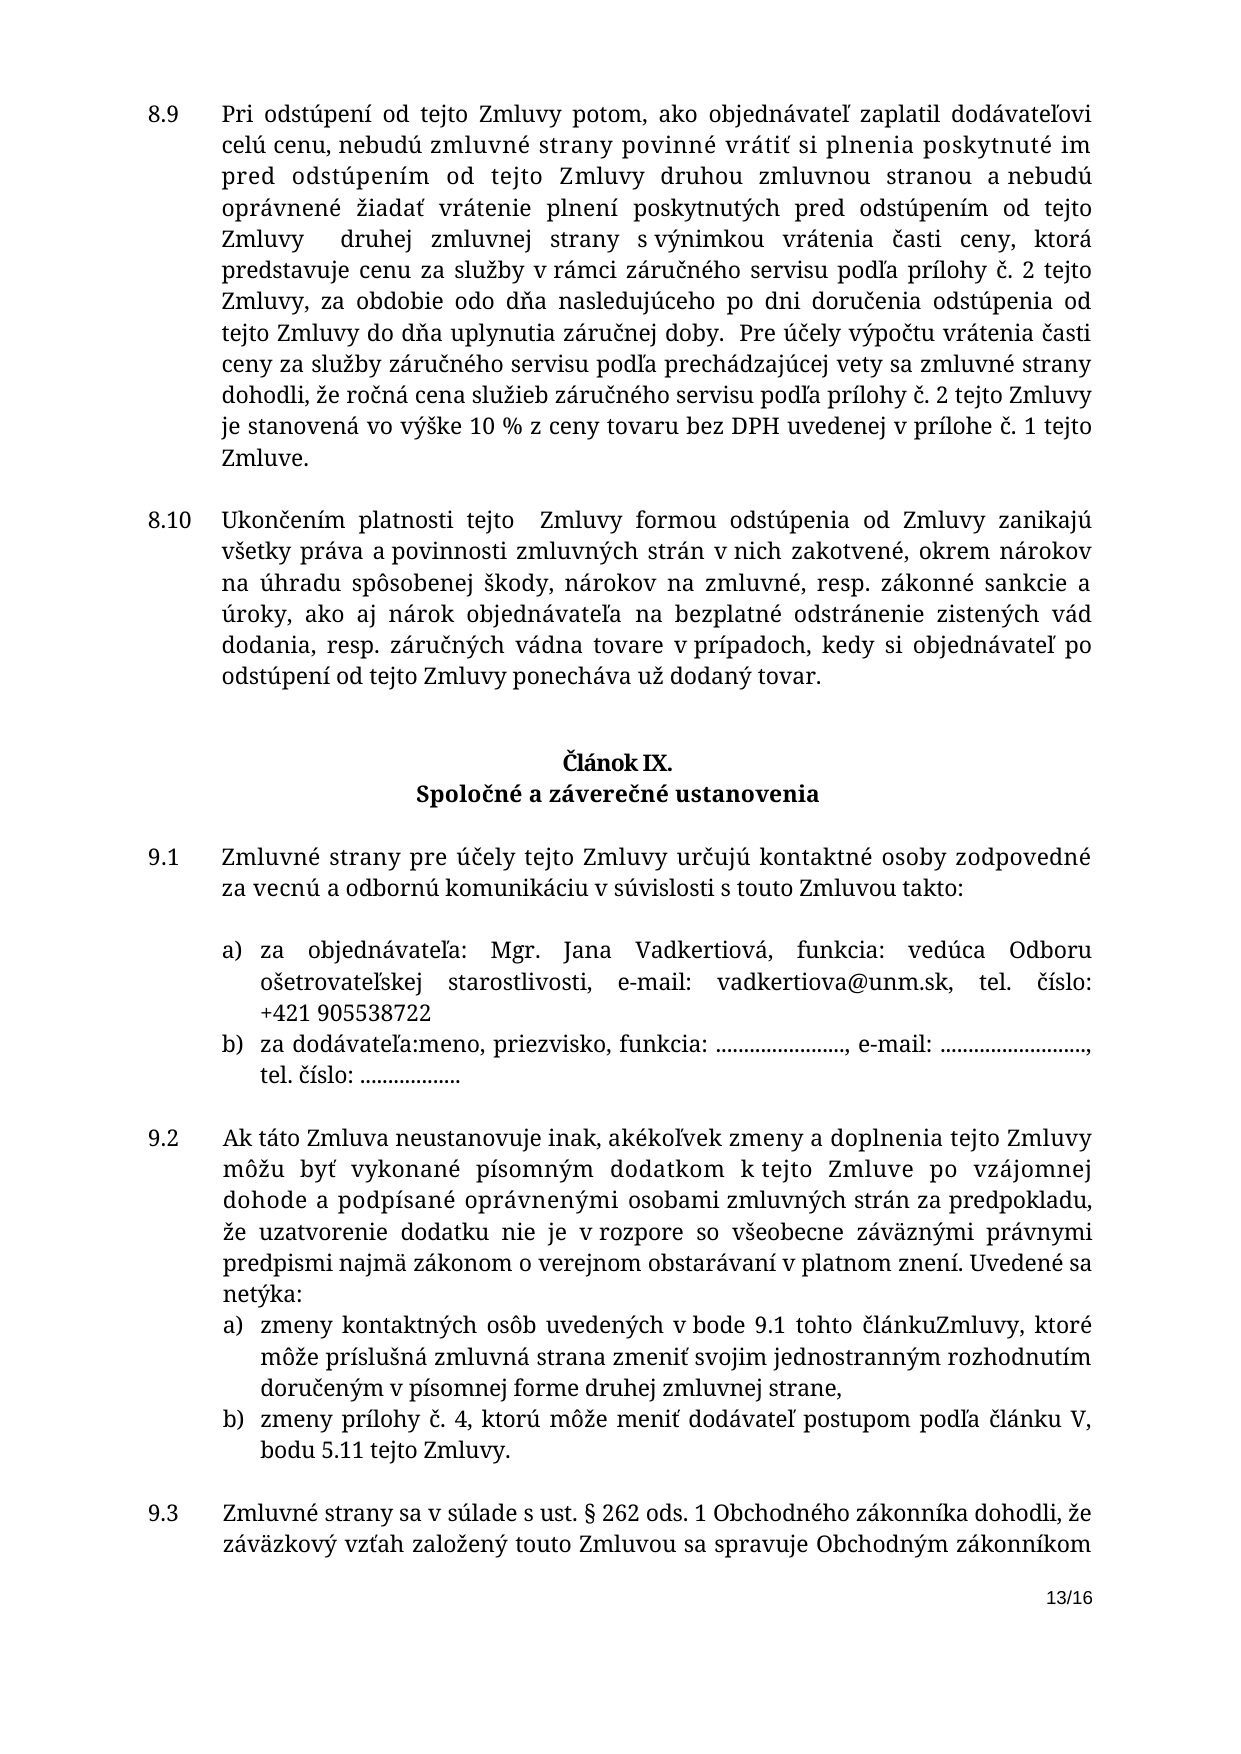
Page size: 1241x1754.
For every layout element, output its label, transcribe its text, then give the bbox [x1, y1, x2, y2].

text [148, 1497, 1092, 1559]
list za dodávateľa:meno, priezvisko, funkcia: ......................., e-mail: .........................., tel. číslo: .................. [222, 1028, 1092, 1091]
list zmeny kontaktných osôb uvedených v bode 9.1 tohto článkuZmluvy, ktoré môže príslušná zmluvná strana zmeniť svojim jednostranným rozhodnutím doručeným v písomnej forme druhej zmluvnej strane, [223, 1309, 1092, 1403]
list za objednávateľa: Mgr. Jana Vadkertiová, funkcia: vedúca Odboru ošetrovateľskej starostlivosti, e-mail: vadkertiova@unm.sk, tel. číslo: +421 905538722 [222, 934, 1092, 1028]
text 8.10 Ukončením platnosti tejto Zmluvy formou odstúpenia od Zmluvy zanikajú všetky práva a povinnosti zmluvných strán v nich zakotvené, okrem nárokov na úhradu spôsobenej škody, nárokov na zmluvné, resp. zákonné sankcie a úroky, ako aj nárok objednávateľa na bezplatné odstránenie zistených vád dodania, resp. záručných vádna tovare v prípadoch, kedy si objednávateľ po odstúpení od tejto Zmluvy ponecháva už dodaný tovar. [148, 504, 1092, 692]
text 9.2 Ak táto Zmluva neustanovuje inak, akékoľvek zmeny a doplnenia tejto Zmluvy môžu byť vykonané písomným dodatkom k tejto Zmluve po vzájomnej dohode a podpísané oprávnenými osobami zmluvných strán za predpokladu, že uzatvorenie dodatku nie je v rozpore so všeobecne záväznými právnymi predpismi najmä zákonom o verejnom obstarávaní v platnom znení. Uvedené sa netýka: [148, 1122, 1092, 1309]
text Článok IX. [148, 747, 1088, 778]
text Spoločné a záverečné ustanovenia [148, 778, 1088, 809]
text 8.9 Pri odstúpení od tejto Zmluvy potom, ako objednávateľ zaplatil dodávateľovi celú cenu, nebudú zmluvné strany povinné vrátiť si plnenia poskytnuté im pred odstúpením od tejto Zmluvy druhou zmluvnou stranou a nebudú oprávnené žiadať vrátenie plnení poskytnutých pred odstúpením od tejto Zmluvy druhej zmluvnej strany s výnimkou vrátenia časti ceny, ktorá predstavuje cenu za služby v rámci záručného servisu podľa prílohy č. 2 tejto Zmluvy, za obdobie odo dňa nasledujúceho po dni doručenia odstúpenia od tejto Zmluvy do dňa uplynutia záručnej doby. Pre účely výpočtu vrátenia časti ceny za služby záručného servisu podľa prechádzajúcej vety sa zmluvné strany dohodli, že ročná cena služieb záručného servisu podľa prílohy č. 2 tejto Zmluvy je stanovená vo výške 10 % z ceny tovaru bez DPH uvedenej v prílohe č. 1 tejto Zmluve. [148, 98, 1092, 473]
text 9.1 Zmluvné strany pre účely tejto Zmluvy určujú kontaktné osoby zodpovedné za vecnú a odbornú komunikáciu v súvislosti s touto Zmluvou takto: [148, 841, 1092, 903]
list zmeny prílohy č. 4, ktorú môže meniť dodávateľ postupom podľa článku V, bodu 5.11 tejto Zmluvy. [223, 1403, 1092, 1466]
